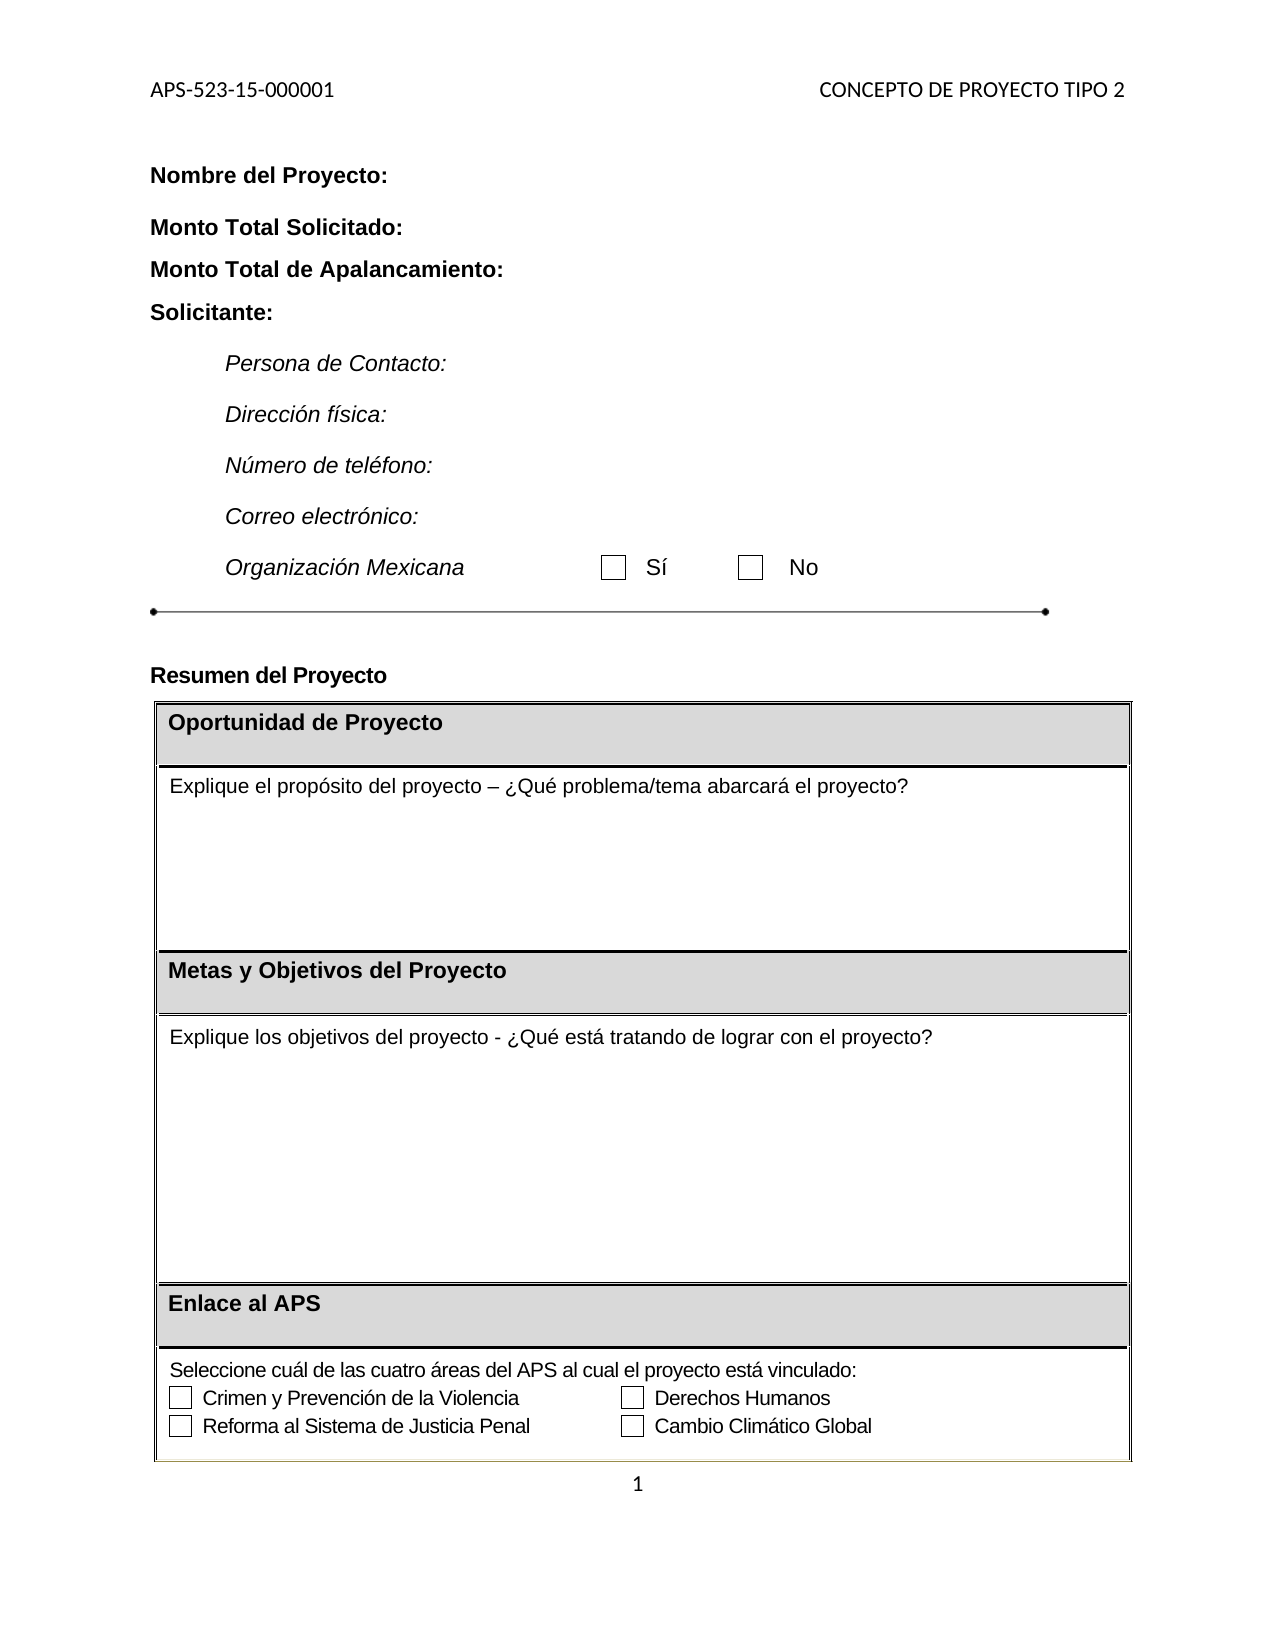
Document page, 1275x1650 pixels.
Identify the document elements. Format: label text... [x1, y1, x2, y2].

text Organización Mexicana Sí No [225, 554, 1125, 581]
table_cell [156, 1346, 1131, 1459]
table_cell Explique el propósito del proyecto – ¿Qué problema/tema abarcará el proyecto? [156, 765, 1131, 949]
text Número de teléfono: [225, 452, 1125, 478]
text Dirección física: [225, 401, 1125, 427]
table_cell Enlace al APS [157, 1282, 1129, 1346]
picture [150, 605, 1051, 621]
table_cell Explique los objetivos del proyecto - ¿Qué está tratando de lograr con el proyecto? [157, 1013, 1129, 1282]
text Correo electrónico: [225, 503, 1125, 529]
text Persona de Contacto: [225, 350, 1125, 376]
text Nombre del Proyecto: [150, 162, 1125, 189]
text Resumen del Proyecto [150, 662, 1125, 689]
text Monto Total de Apalancamiento: [150, 256, 1125, 283]
table_cell Metas y Objetivos del Proyecto [156, 950, 1131, 1013]
text Solicitante: [150, 299, 1125, 325]
text Monto Total Solicitado: [150, 213, 1125, 240]
table_header Oportunidad de Proyecto [157, 705, 1129, 764]
